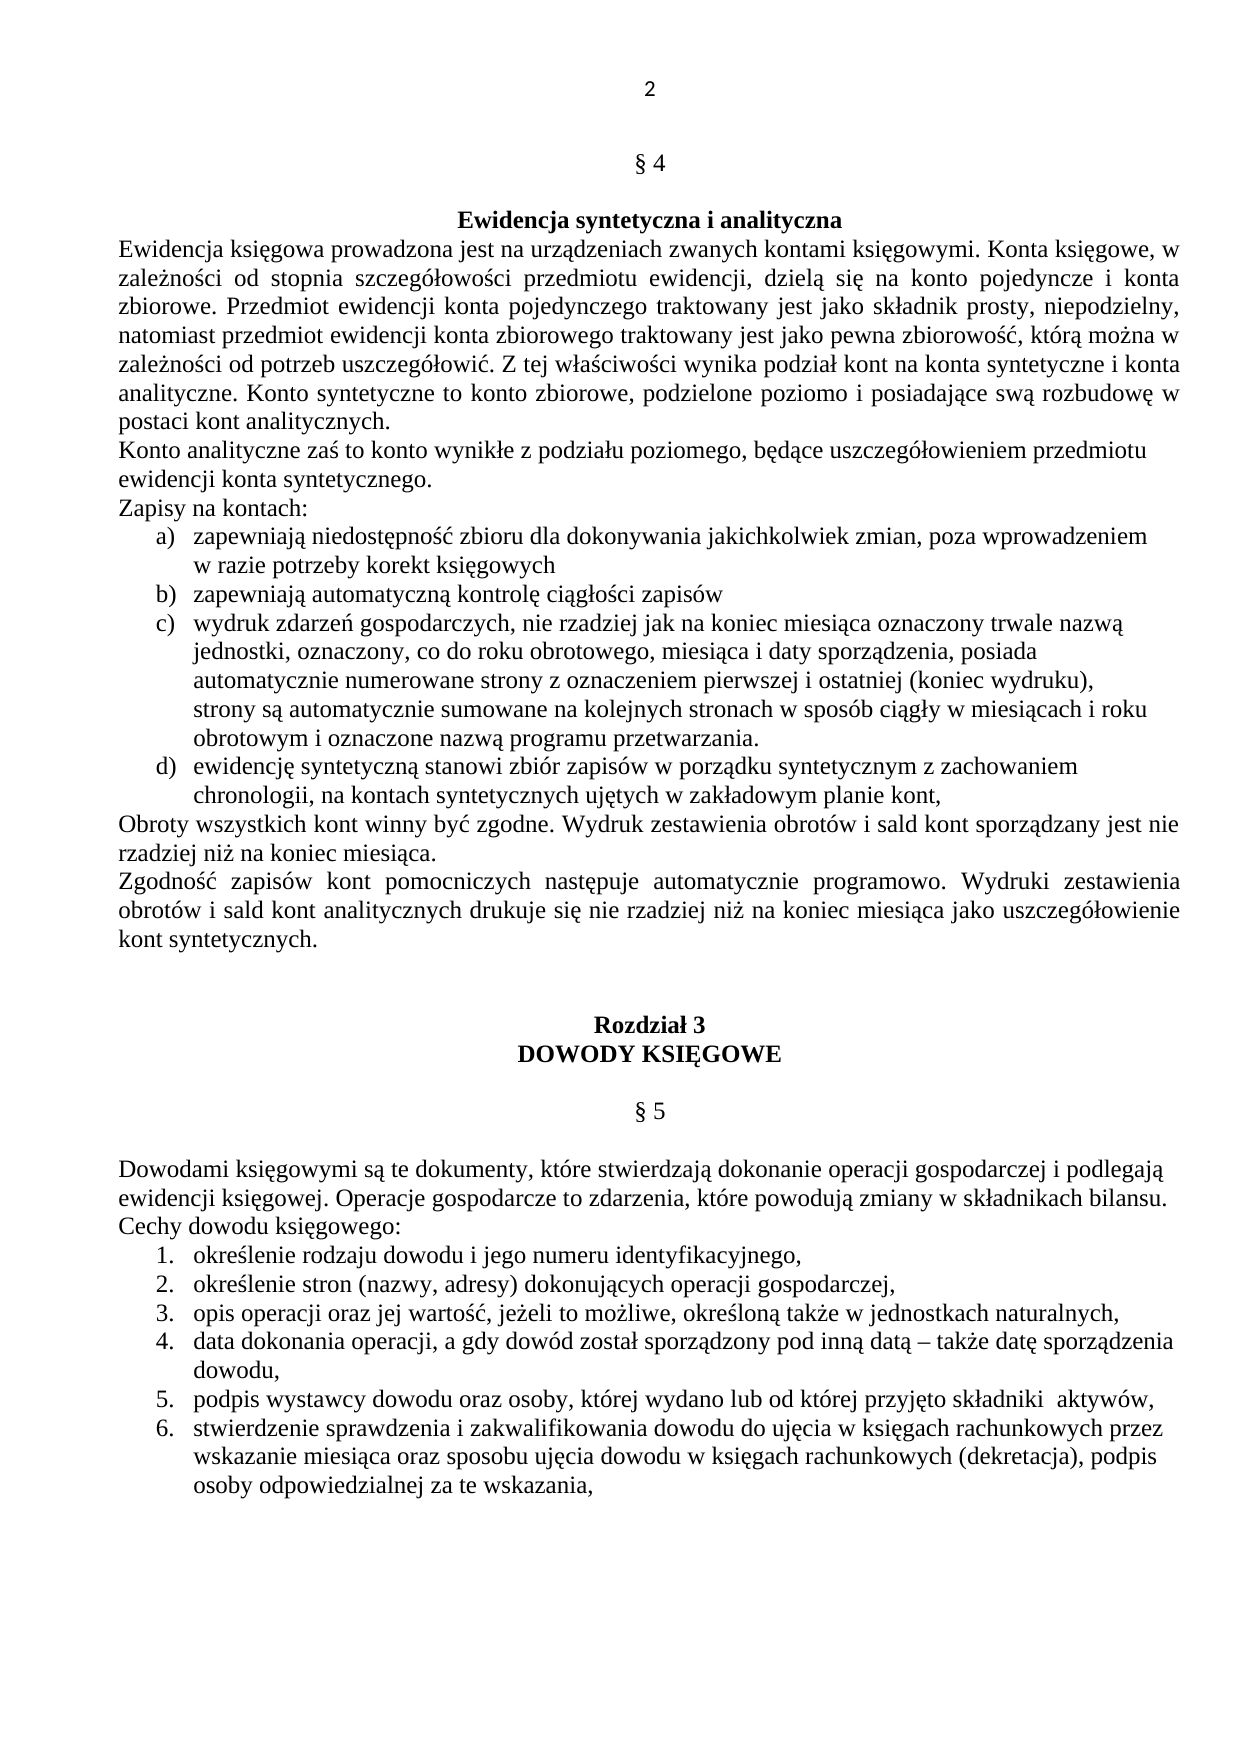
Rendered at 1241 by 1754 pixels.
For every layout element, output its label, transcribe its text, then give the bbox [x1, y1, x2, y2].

text Cechy dowodu księgowego: [118, 1211, 1181, 1240]
text w razie potrzeby korekt księgowych [193, 550, 1181, 579]
text Konto analityczne zaś to konto wynikłe z podziału poziomego, będące uszczegółowieniem przedmiotu [118, 435, 1181, 464]
text DOWODY KSIĘGOWE [118, 1039, 1181, 1068]
list podpis wystawcy dowodu oraz osoby, której wydano lub od której przyjęto składniki aktywów, [156, 1384, 1181, 1413]
list wydruk zdarzeń gospodarczych, nie rzadziej jak na koniec miesiąca oznaczony trwale nazwą [156, 608, 1181, 636]
list opis operacji oraz jej wartość, jeżeli to możliwe, określoną także w jednostkach naturalnych, [156, 1298, 1181, 1326]
text § 5 [118, 1096, 1181, 1125]
text Ewidencja księgowa prowadzona jest na urządzeniach zwanych kontami księgowymi. Konta księgowe, w zależności od stopnia szczegółowości przedmiotu ewidencji, dzielą się na konto pojedyncze i konta zbiorowe. Przedmiot ewidencji konta pojedynczego traktowany jest jako składnik prosty, niepodzielny, natomiast przedmiot ewidencji konta zbiorowego traktowany jest jako pewna zbiorowość, którą można w zależności od potrzeb uszczegółowić. Z tej właściwości wynika podział kont na konta syntetyczne i konta analityczne. Konto syntetyczne to konto zbiorowe, podzielone poziomo i posiadające swą rozbudowę w postaci kont analitycznych. [118, 234, 1181, 435]
list dowodu, [193, 1355, 1181, 1384]
text jednostki, oznaczony, co do roku obrotowego, miesiąca i daty sporządzenia, posiada [193, 636, 1181, 665]
text Rozdział 3 [118, 1010, 1181, 1039]
list data dokonania operacji, a gdy dowód został sporządzony pod inną datą – także datę sporządzenia [156, 1326, 1181, 1355]
text Zapisy na kontach: [118, 493, 1181, 521]
text Ewidencja syntetyczna i analityczna [118, 205, 1181, 234]
text strony są automatycznie sumowane na kolejnych stronach w sposób ciągły w miesiącach i roku [193, 694, 1181, 723]
list ewidencję syntetyczną stanowi zbiór zapisów w porządku syntetycznym z zachowaniem [156, 751, 1181, 780]
list określenie rodzaju dowodu i jego numeru identyfikacyjnego, [156, 1240, 1181, 1269]
list określenie stron (nazwy, adresy) dokonujących operacji gospodarczej, [156, 1269, 1181, 1298]
list zapewniają niedostępność zbioru dla dokonywania jakichkolwiek zmian, poza wprowadzeniem [156, 521, 1181, 550]
list stwierdzenie sprawdzenia i zakwalifikowania dowodu do ujęcia w księgach rachunkowych przez [156, 1413, 1181, 1441]
text chronologii, na kontach syntetycznych ujętych w zakładowym planie kont, [193, 780, 1181, 809]
text ewidencji konta syntetycznego. [118, 464, 1181, 493]
text Zgodność zapisów kont pomocniczych następuje automatycznie programowo. Wydruki zestawienia obrotów i sald kont analitycznych drukuje się nie rzadziej niż na koniec miesiąca jako uszczegółowienie kont syntetycznych. [118, 866, 1181, 953]
text automatycznie numerowane strony z oznaczeniem pierwszej i ostatniej (koniec wydruku), [193, 665, 1181, 694]
list wskazanie miesiąca oraz sposobu ujęcia dowodu w księgach rachunkowych (dekretacja), podpis osoby odpowiedzialnej za te wskazania, [193, 1441, 1181, 1499]
text Dowodami księgowymi są te dokumenty, które stwierdzają dokonanie operacji gospodarczej i podlegają ewidencji księgowej. Operacje gospodarcze to zdarzenia, które powodują zmiany w składnikach bilansu. [118, 1154, 1181, 1211]
text Obroty wszystkich kont winny być zgodne. Wydruk zestawienia obrotów i sald kont sporządzany jest nie rzadziej niż na koniec miesiąca. [118, 809, 1181, 866]
text obrotowym i oznaczone nazwą programu przetwarzania. [193, 723, 1181, 751]
list zapewniają automatyczną kontrolę ciągłości zapisów [156, 579, 1181, 608]
text § 4 [118, 148, 1181, 176]
